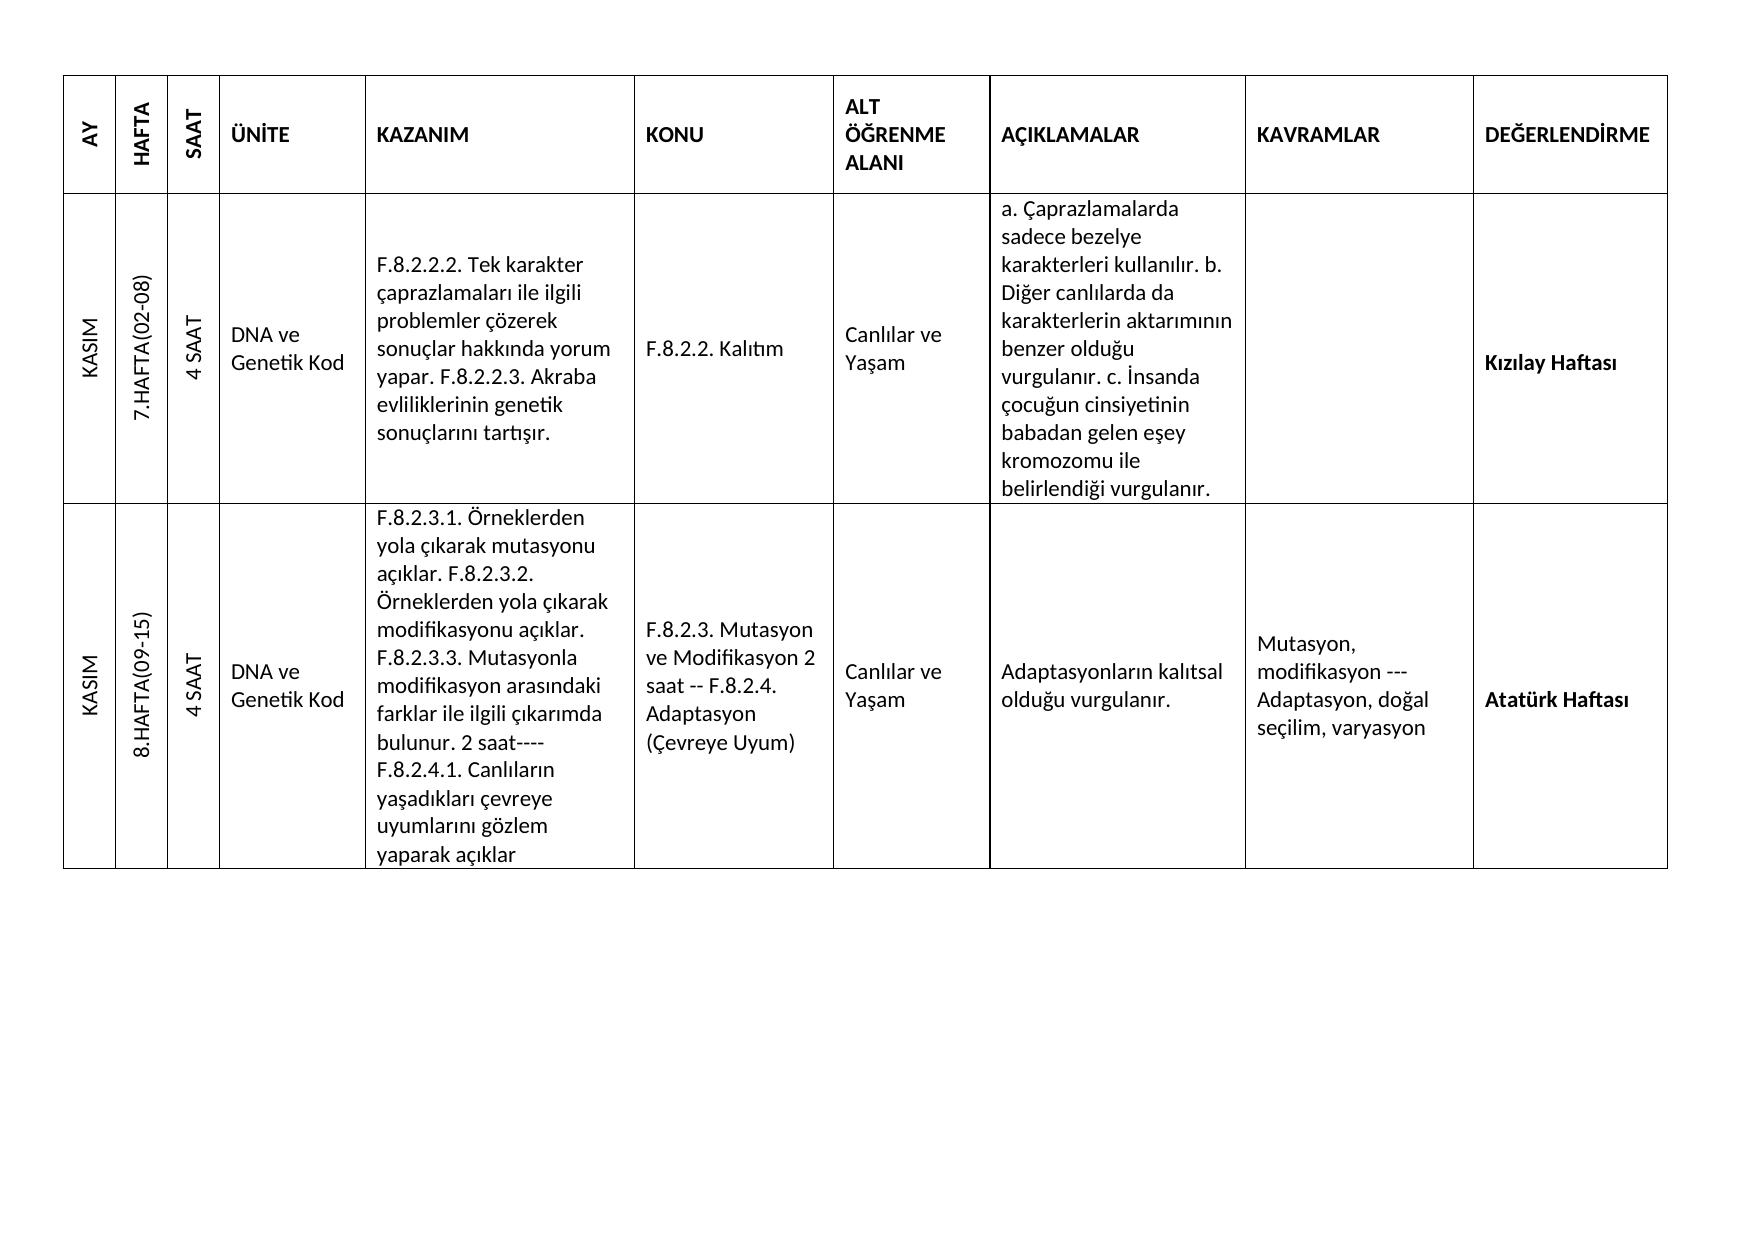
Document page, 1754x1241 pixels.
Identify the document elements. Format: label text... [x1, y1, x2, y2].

table_cell Canlılar ve Yaşam [834, 504, 989, 868]
table_cell Adaptasyonların kalıtsal olduğu vurgulanır. [991, 504, 1245, 868]
table_header AÇIKLAMALAR [991, 76, 1245, 193]
table_cell Kızılay Haftası [1474, 194, 1667, 502]
table_header DEĞERLENDİRME [1474, 76, 1667, 193]
table_header KONU [635, 76, 833, 193]
table_cell Atatürk Haftası [1474, 504, 1667, 868]
table_cell a. Çaprazlamalarda sadece bezelye karakterleri kullanılır. b. Diğer canlılarda da karakterlerin aktarımının benzer olduğu vurgulanır. c. İnsanda çocuğun cinsiyetinin babadan gelen eşey kromozomu ile belirlendiği vurgulanır. [991, 194, 1245, 502]
table_header HAFTA [116, 76, 167, 193]
table_cell F.8.2.2. Kalıtım [635, 194, 833, 502]
table_cell Mutasyon, modifikasyon --- Adaptasyon, doğal seçilim, varyasyon [1246, 504, 1473, 868]
table_header SAAT [168, 76, 219, 193]
table_cell Canlılar ve Yaşam [834, 194, 989, 502]
table_cell [1246, 194, 1473, 502]
table_header KAVRAMLAR [1246, 76, 1473, 193]
table_cell DNA ve Genetik Kod [220, 504, 365, 868]
table_cell DNA ve Genetik Kod [220, 194, 365, 502]
table_cell 4 SAAT [168, 504, 219, 868]
table_cell F.8.2.2.2. Tek karakter çaprazlamaları ile ilgili problemler çözerek sonuçlar hakkında yorum yapar. F.8.2.2.3. Akraba evliliklerinin genetik sonuçlarını tartışır. [366, 194, 634, 502]
table_cell KASIM [64, 194, 115, 502]
table_cell F.8.2.3. Mutasyon ve Modifikasyon 2 saat -- F.8.2.4. Adaptasyon (Çevreye Uyum) [635, 504, 833, 868]
table_cell 7.HAFTA(02-08) [116, 194, 167, 502]
table_header AY [64, 76, 115, 193]
table_cell KASIM [64, 504, 115, 868]
table_cell 8.HAFTA(09-15) [116, 504, 167, 868]
table_cell 4 SAAT [168, 194, 219, 502]
table_header ALT ÖĞRENME ALANI [834, 76, 989, 193]
table_cell F.8.2.3.1. Örneklerden yola çıkarak mutasyonu açıklar. F.8.2.3.2. Örneklerden yola çıkarak modifikasyonu açıklar. F.8.2.3.3. Mutasyonla modifikasyon arasındaki farklar ile ilgili çıkarımda bulunur. 2 saat----F.8.2.4.1. Canlıların yaşadıkları çevreye uyumlarını gözlem yaparak açıklar [366, 504, 634, 868]
table_header KAZANIM [366, 76, 634, 193]
table_header ÜNİTE [220, 76, 365, 193]
